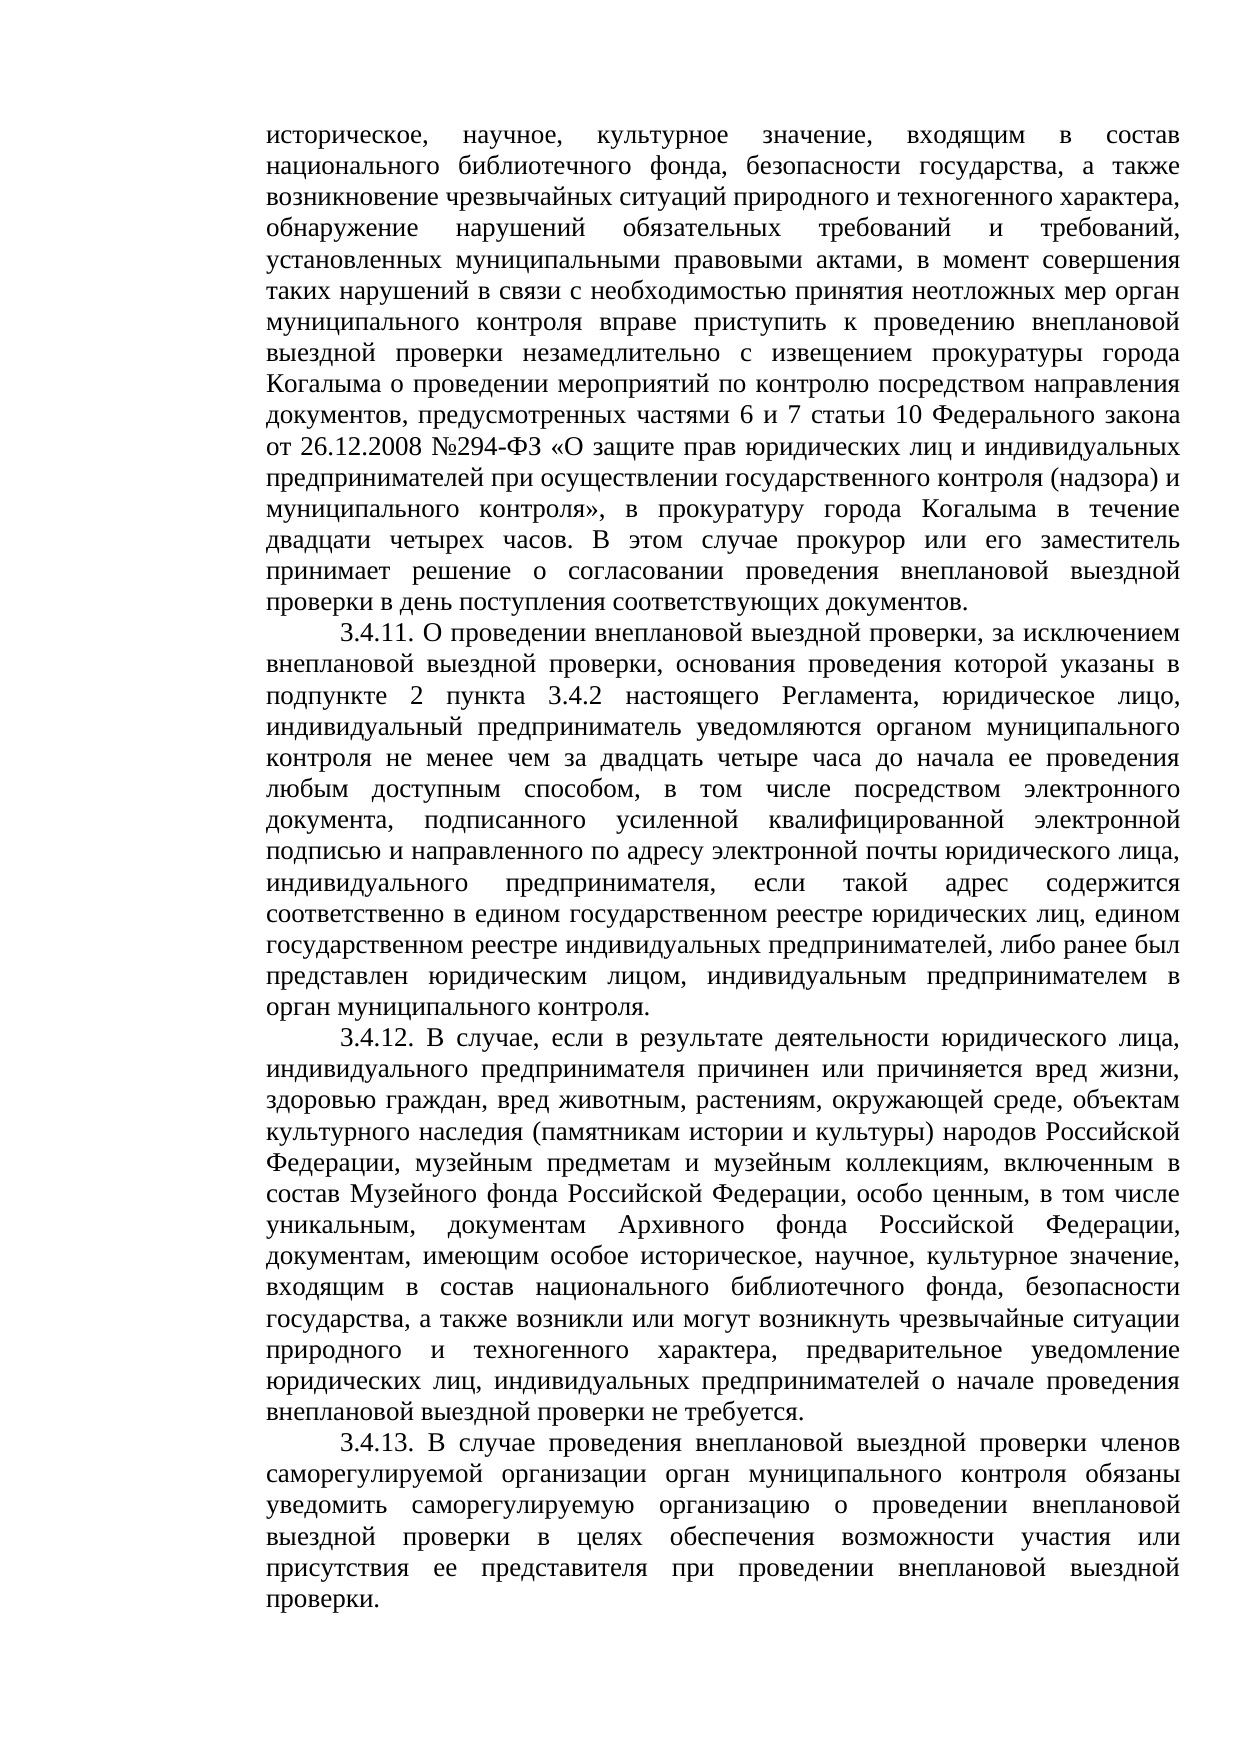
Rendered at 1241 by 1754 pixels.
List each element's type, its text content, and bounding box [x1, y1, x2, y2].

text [266, 118, 1181, 616]
text 3.4.11. О проведении внеплановой выездной проверки, за исключением внеплановой выездной проверки, основания проведения которой указаны в подпункте 2 пункта 3.4.2 настоящего Регламента, юридическое лицо, индивидуальный предприниматель уведомляются органом муниципального контроля не менее чем за двадцать четыре часа до начала ее проведения любым доступным способом, в том числе посредством электронного документа, подписанного усиленной квалифицированной электронной подписью и направленного по адресу электронной почты юридического лица, индивидуального предпринимателя, если такой адрес содержится соответственно в едином государственном реестре юридических лиц, едином государственном реестре индивидуальных предпринимателей, либо ранее был представлен юридическим лицом, индивидуальным предпринимателем в орган муниципального контроля. [266, 616, 1181, 1021]
text 3.4.12. В случае, если в результате деятельности юридического лица, индивидуального предпринимателя причинен или причиняется вред жизни, здоровью граждан, вред животным, растениям, окружающей среде, объектам культурного наследия (памятникам истории и культуры) народов Российской Федерации, музейным предметам и музейным коллекциям, включенным в состав Музейного фонда Российской Федерации, особо ценным, в том числе уникальным, документам Архивного фонда Российской Федерации, документам, имеющим особое историческое, научное, культурное значение, входящим в состав национального библиотечного фонда, безопасности государства, а также возникли или могут возникнуть чрезвычайные ситуации природного и техногенного характера, предварительное уведомление юридических лиц, индивидуальных предпринимателей о начале проведения внеплановой выездной проверки не требуется. [266, 1021, 1181, 1426]
text 3.4.13. В случае проведения внеплановой выездной проверки членов саморегулируемой организации орган муниципального контроля обязаны уведомить саморегулируемую организацию о проведении внеплановой выездной проверки в целях обеспечения возможности участия или присутствия ее представителя при проведении внеплановой выездной проверки. [266, 1426, 1181, 1613]
